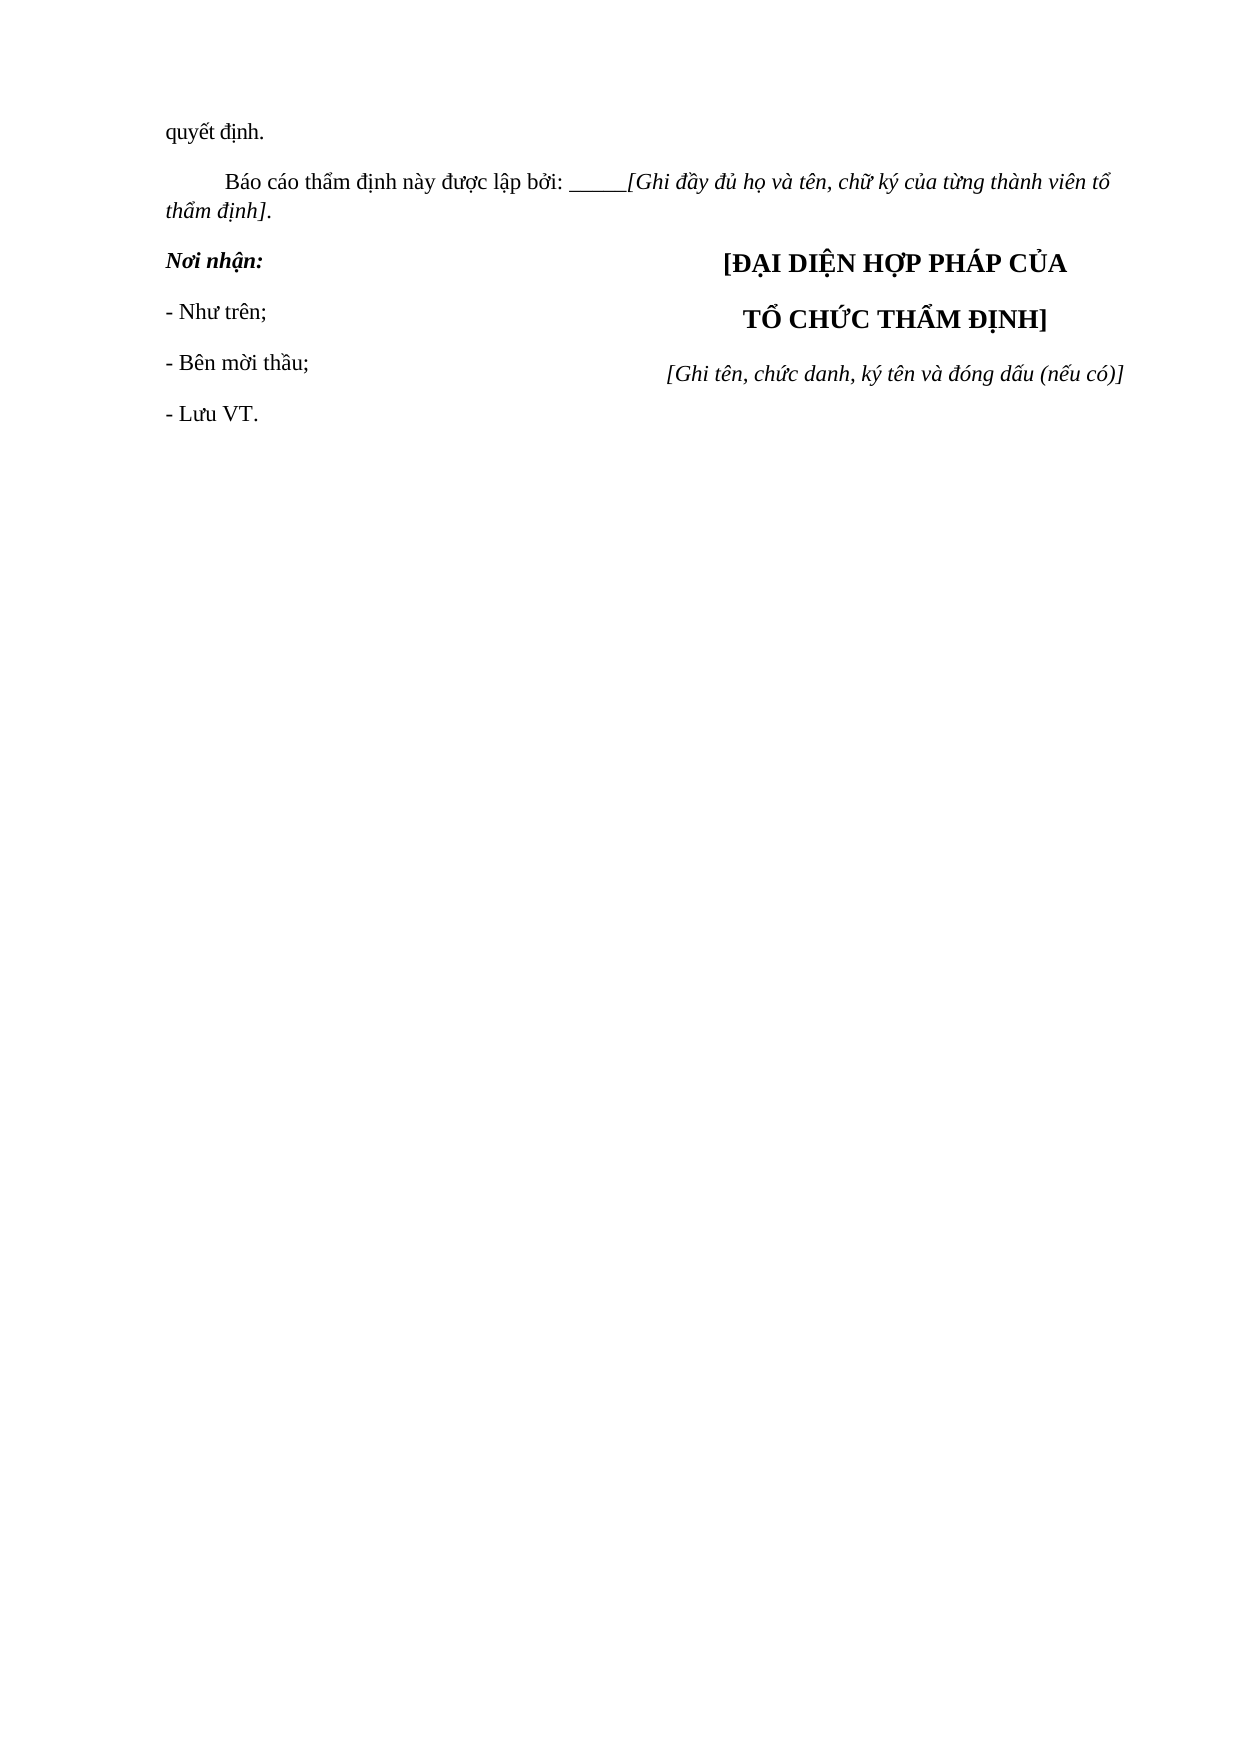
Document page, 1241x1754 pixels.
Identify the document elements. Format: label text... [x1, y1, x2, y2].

table_header [ĐẠI DIỆN HỢP PHÁP CỦA TỔ CHỨC THẨM ĐỊNH] [Ghi tên, chức danh, ký tên và đóng dấu (nếu có)] [638, 247, 1152, 451]
table_header Nơi nhận: - Như trên; - Bên mời thầu; - Lưu VT. [154, 247, 638, 451]
text Báo cáo thẩm định này được lập bởi: _____[Ghi đầy đủ họ và tên, chữ ký của từng thành viên tổ thẩm định]. [165, 168, 1122, 223]
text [165, 118, 1122, 144]
